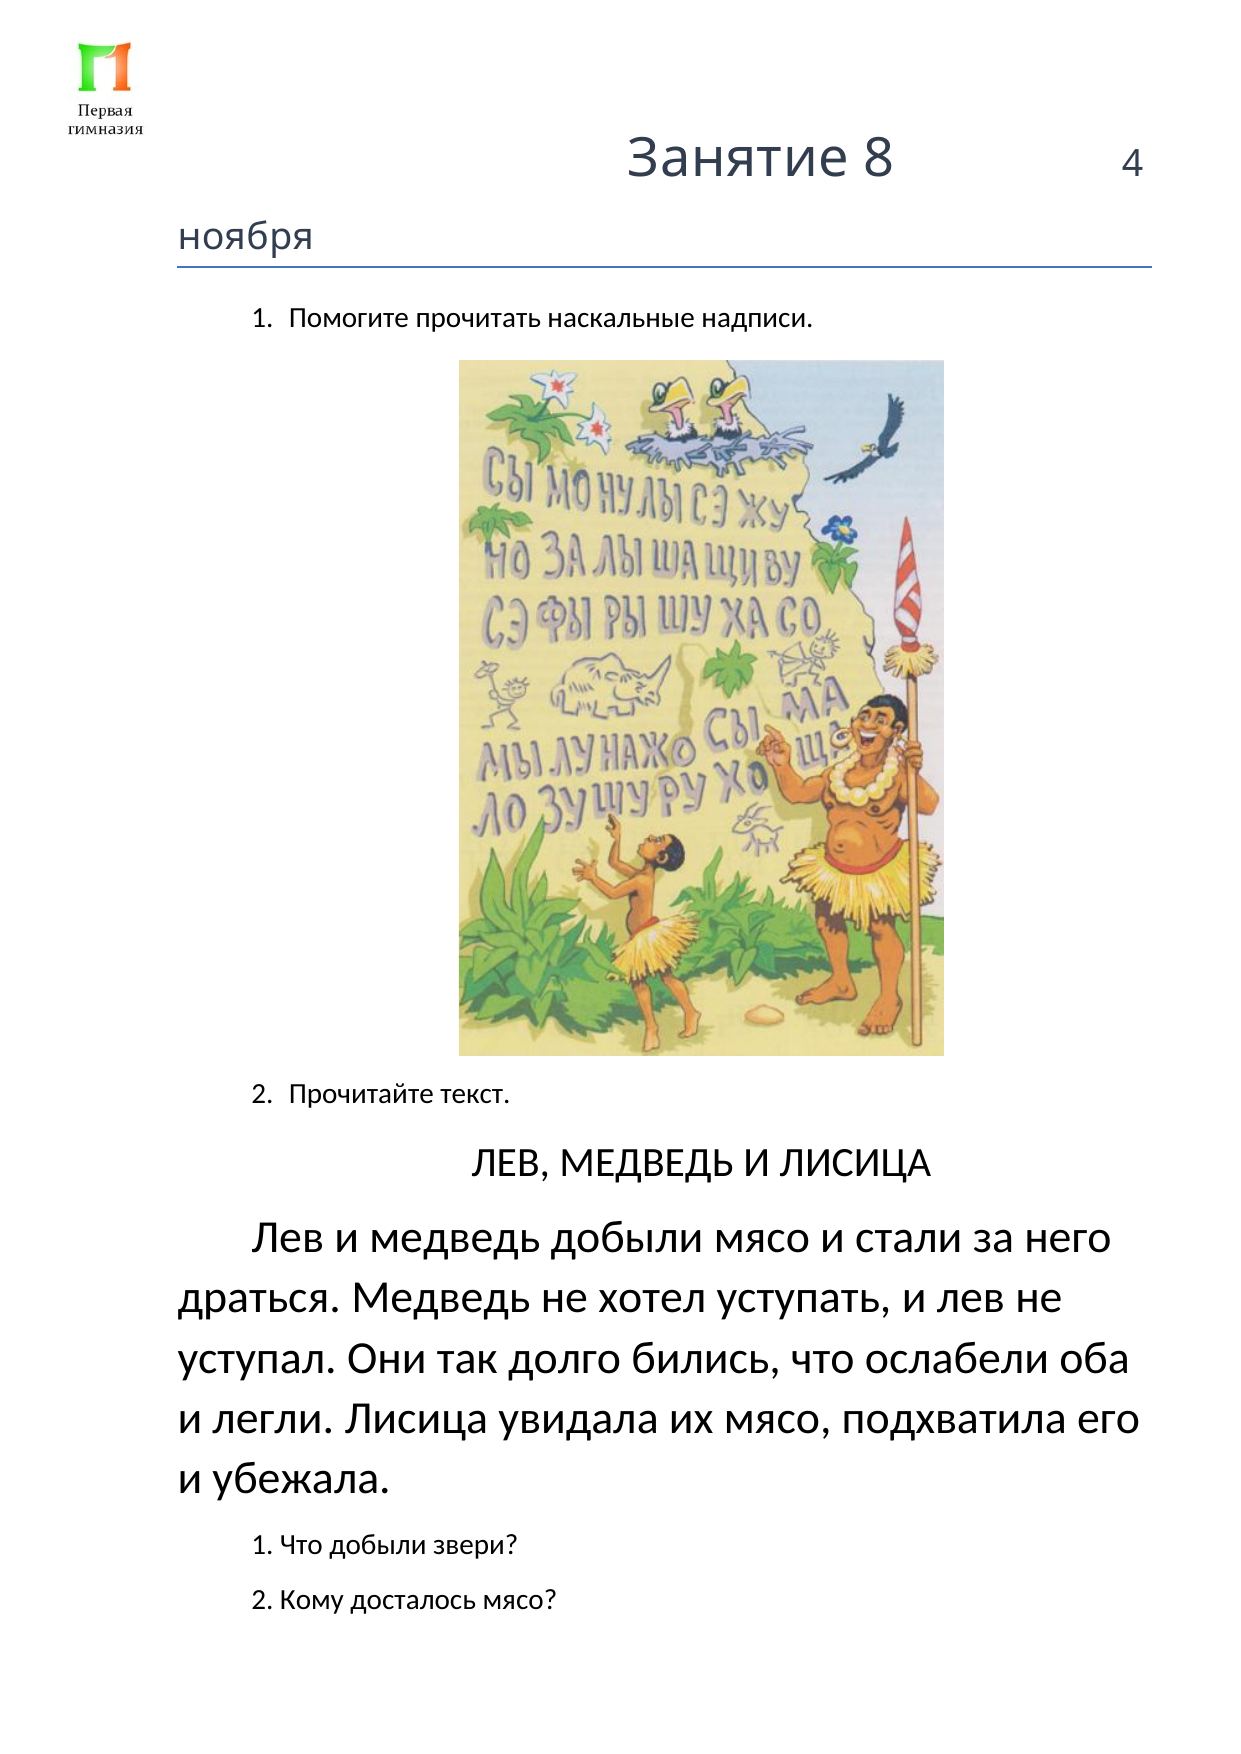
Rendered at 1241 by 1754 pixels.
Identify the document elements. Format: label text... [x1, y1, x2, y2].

text ЛЕВ, МЕДВЕДЬ И ЛИСИЦА [177, 1136, 1152, 1187]
text Лев и медведь добыли мясо и стали за него драться. Медведь не хотел уступать, и лев не уступал. Они так долго бились, что ослабели оба и легли. Лисица увидала их мясо, подхватила его и убежала. [177, 1208, 1152, 1505]
list Помогите прочитать наскальные надписи. [251, 299, 1152, 334]
text 2. Кому досталось мясо? [177, 1581, 1152, 1617]
list Прочитайте текст. [251, 1075, 1152, 1110]
title Занятие 8 4 ноября [177, 118, 1152, 266]
picture [26, 18, 178, 162]
picture [458, 360, 944, 1056]
text 1. Что добыли звери? [177, 1526, 1152, 1562]
